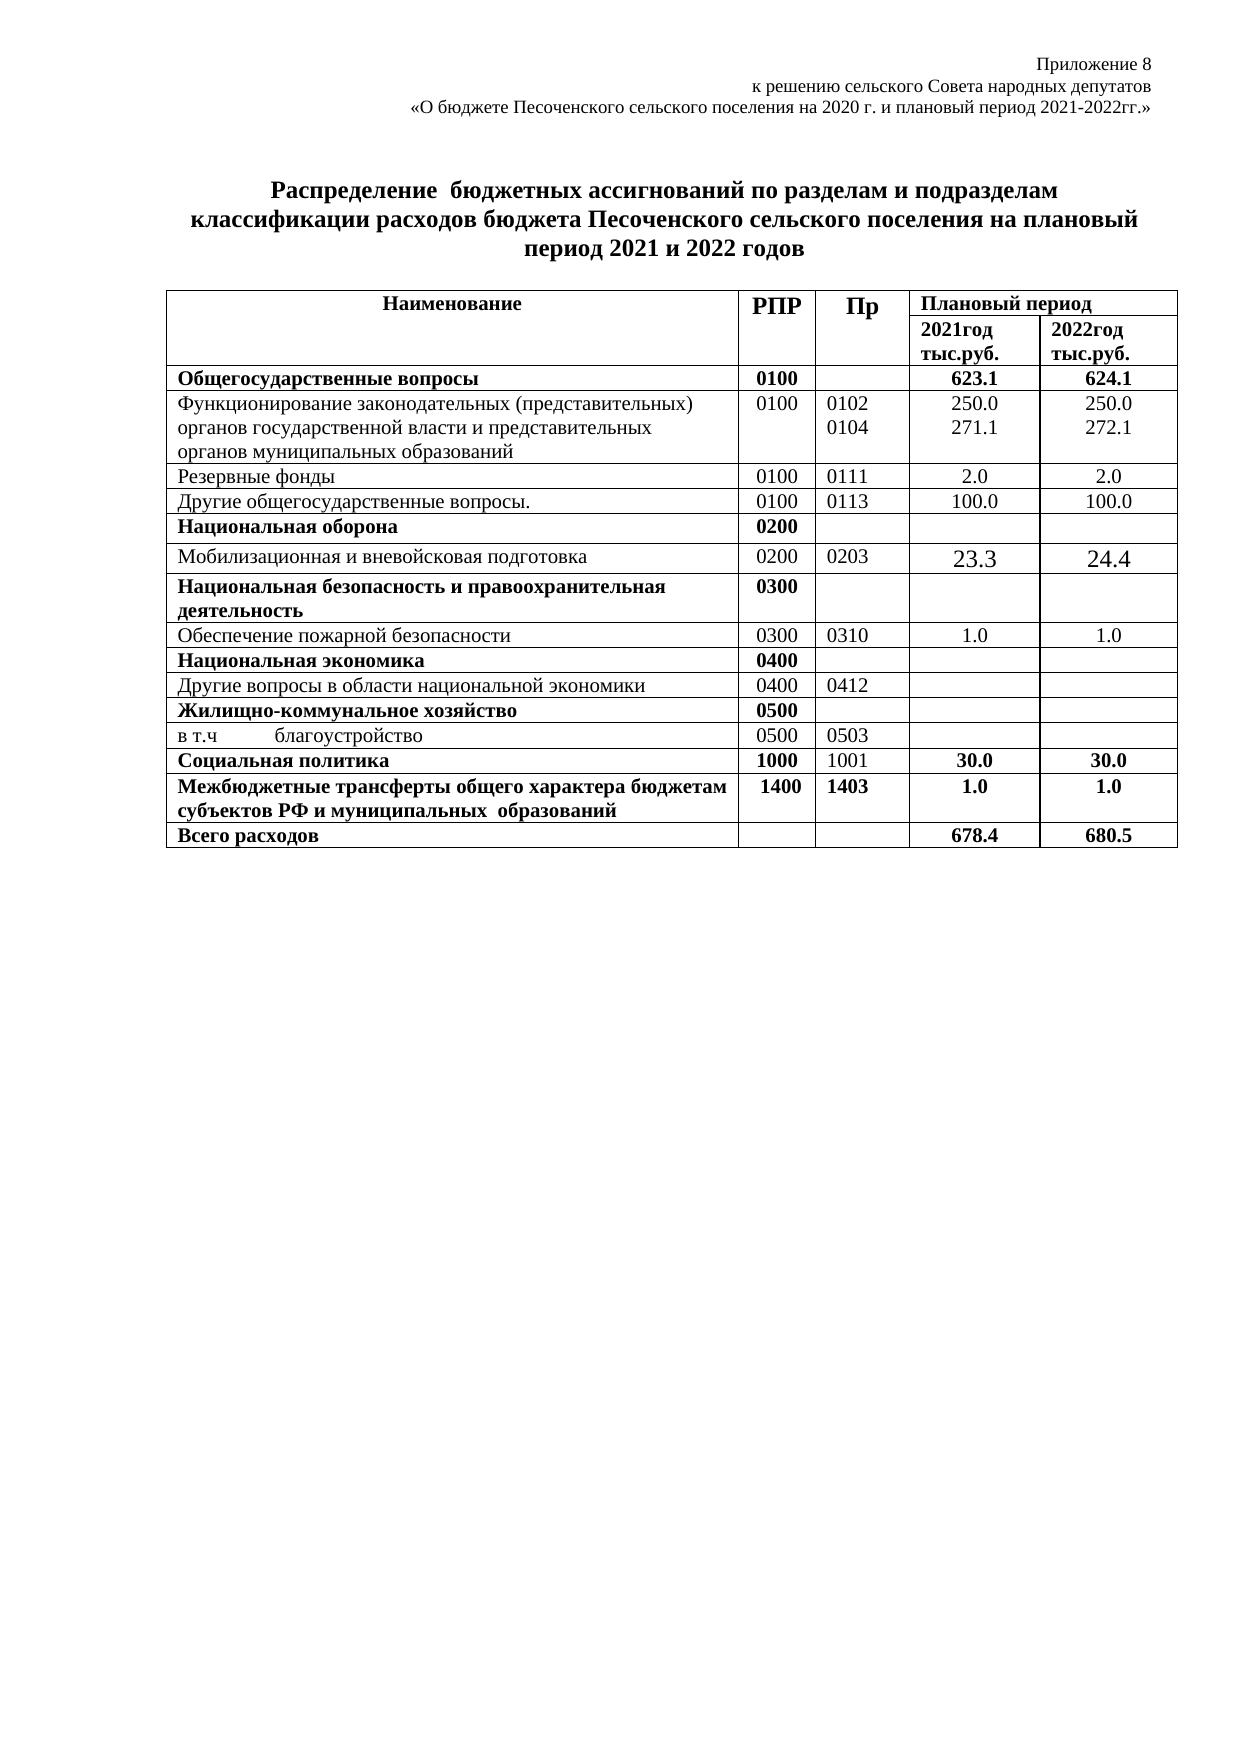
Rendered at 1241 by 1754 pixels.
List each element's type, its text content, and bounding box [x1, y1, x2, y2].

table_cell 2021год тыс.руб. [910, 316, 1039, 364]
table_cell 0300 [739, 574, 815, 622]
table_cell 0200 [739, 514, 815, 543]
table_cell [910, 698, 1039, 722]
table_cell 250.0 271.1 [910, 391, 1039, 463]
table_cell 0500 [739, 723, 815, 747]
table_cell Функционирование законодательных (представительных) органов государственной власти и представительных органов муниципальных образований [167, 391, 738, 463]
table_cell 0100 [739, 489, 815, 513]
table_cell Межбюджетные трансферты общего характера бюджетам субъектов РФ и муниципальных образований [167, 774, 738, 822]
table_cell Резервные фонды [167, 464, 738, 488]
table_cell Обеспечение пожарной безопасности [167, 623, 738, 647]
table_cell 0100 [739, 391, 815, 463]
table_cell 680.5 [1041, 823, 1177, 847]
table_cell 0100 [739, 464, 815, 488]
text «О бюджете Песоченского сельского поселения на 2020 г. и плановый период 2021-2022гг.» [177, 96, 1152, 118]
table_cell Другие общегосударственные вопросы. [167, 489, 738, 513]
table_cell [910, 723, 1039, 747]
table_cell Национальная экономика [167, 648, 738, 672]
table_cell 0100 [739, 366, 815, 390]
table_cell [816, 366, 909, 390]
table_cell 30.0 [910, 749, 1039, 772]
table_cell 0200 [739, 544, 815, 573]
table_cell 2.0 [1041, 464, 1177, 488]
table_cell 23.3 [910, 544, 1039, 573]
table_cell 100.0 [1041, 489, 1177, 513]
table_cell Другие вопросы в области национальной экономики [167, 673, 738, 697]
table_cell [816, 514, 909, 543]
table_cell [816, 648, 909, 672]
table_cell 0500 [739, 698, 815, 722]
table_cell 0310 [816, 623, 909, 647]
table_cell Социальная политика [167, 749, 738, 772]
table_cell 678.4 [910, 823, 1039, 847]
table_cell Всего расходов [167, 823, 738, 847]
table_cell [1041, 698, 1177, 722]
table_header Плановый период [910, 291, 1177, 315]
table_cell 0102 0104 [816, 391, 909, 463]
table_cell 623.1 [910, 366, 1039, 390]
table_cell 0412 [816, 673, 909, 697]
table_cell Общегосударственные вопросы [167, 366, 738, 390]
table_cell 624.1 [1041, 366, 1177, 390]
table_cell 0300 [739, 623, 815, 647]
table_cell 0113 [816, 489, 909, 513]
text Распределение бюджетных ассигнований по разделам и подразделам классификации расходов бюджета Песоченского сельского поселения на плановый период 2021 и 2022 годов [177, 175, 1152, 262]
table_header РПР [739, 291, 815, 364]
table_cell [910, 574, 1039, 622]
table_cell 24.4 [1041, 544, 1177, 573]
table_cell 30.0 [1041, 749, 1177, 772]
table_cell в т.ч благоустройство [167, 723, 738, 747]
table_cell Мобилизационная и вневойсковая подготовка [167, 544, 738, 573]
table_cell 0400 [739, 673, 815, 697]
table_cell 1000 [739, 749, 815, 772]
table_header Наименование [167, 291, 738, 364]
table_cell Национальная безопасность и правоохранительная деятельность [167, 574, 738, 622]
table_cell 1400 [739, 774, 815, 822]
text к решению сельского Совета народных депутатов [177, 75, 1152, 96]
table_cell 2022год тыс.руб. [1041, 316, 1177, 364]
table_cell [816, 574, 909, 622]
table_header Пр [816, 291, 909, 364]
table_cell 1.0 [910, 623, 1039, 647]
table_cell 1001 [816, 749, 909, 772]
table_cell 1.0 [910, 774, 1039, 822]
table_cell [910, 648, 1039, 672]
table_cell [910, 514, 1039, 543]
table_cell [1041, 574, 1177, 622]
table_cell [910, 673, 1039, 697]
table_cell [1041, 673, 1177, 697]
table_cell Национальная оборона [167, 514, 738, 543]
table_cell [816, 823, 909, 847]
table_cell [1041, 514, 1177, 543]
table_cell 2.0 [910, 464, 1039, 488]
table_cell [1041, 648, 1177, 672]
table_cell 0203 [816, 544, 909, 573]
table_cell Жилищно-коммунальное хозяйство [167, 698, 738, 722]
table_cell [816, 698, 909, 722]
table_cell 1.0 [1041, 623, 1177, 647]
table_cell [1041, 723, 1177, 747]
table_cell 250.0 272.1 [1041, 391, 1177, 463]
table_cell 0400 [739, 648, 815, 672]
table_cell 1403 [816, 774, 909, 822]
text Приложение 8 [177, 53, 1152, 75]
table_cell 0503 [816, 723, 909, 747]
table_cell 100.0 [910, 489, 1039, 513]
table_cell [739, 823, 815, 847]
table_cell 1.0 [1041, 774, 1177, 822]
table_cell 0111 [816, 464, 909, 488]
